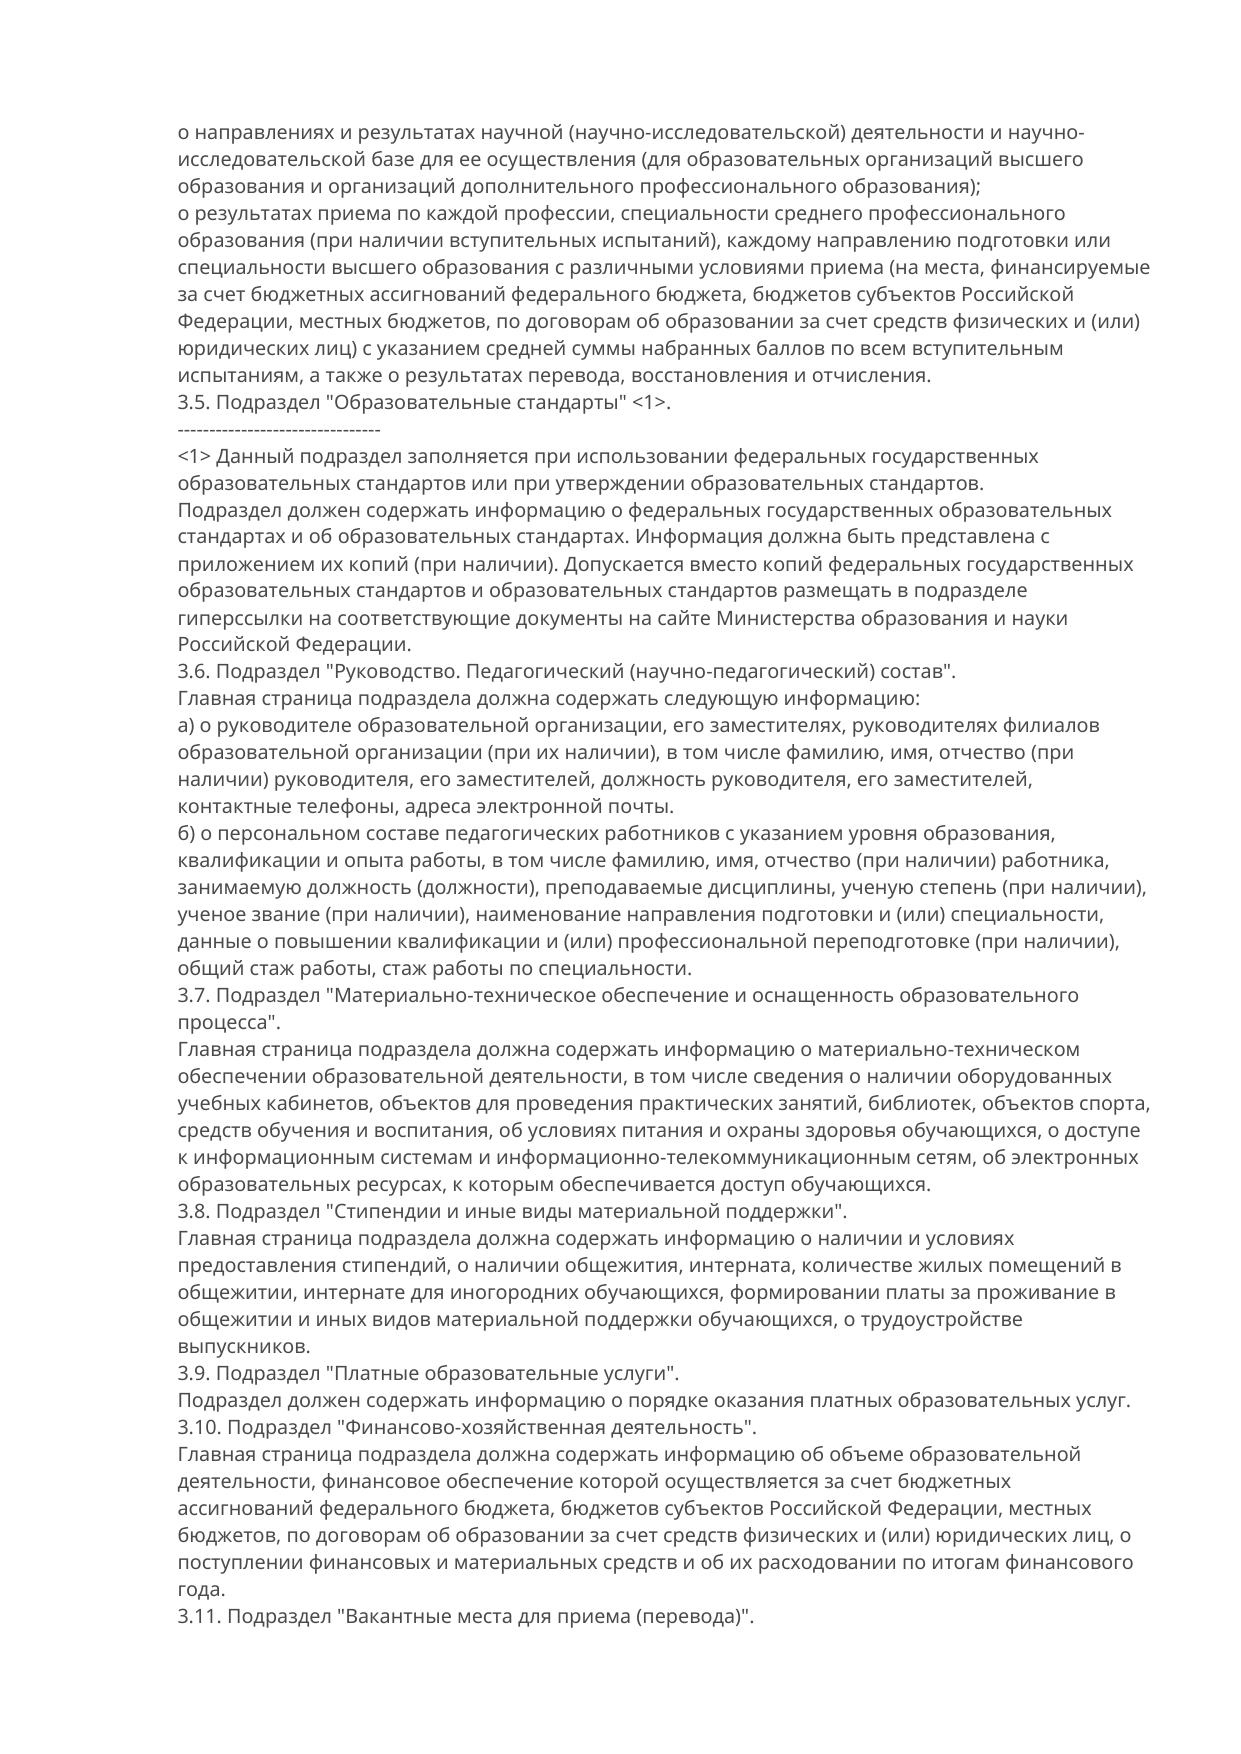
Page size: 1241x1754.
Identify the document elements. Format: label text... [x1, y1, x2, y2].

text 3.10. Подраздел "Финансово-хозяйственная деятельность". [177, 1413, 1152, 1440]
text о направлениях и результатах научной (научно-исследовательской) деятельности и научно-исследовательской базе для ее осуществления (для образовательных организаций высшего образования и организаций дополнительного профессионального образования); [177, 118, 1152, 199]
text 3.11. Подраздел "Вакантные места для приема (перевода)". [177, 1602, 1152, 1629]
text <1> Данный подраздел заполняется при использовании федеральных государственных образовательных стандартов или при утверждении образовательных стандартов. [177, 442, 1152, 496]
text 3.5. Подраздел "Образовательные стандарты" <1>. [177, 388, 1152, 415]
text Главная страница подраздела должна содержать информацию о материально-техническом обеспечении образовательной деятельности, в том числе сведения о наличии оборудованных учебных кабинетов, объектов для проведения практических занятий, библиотек, объектов спорта, средств обучения и воспитания, об условиях питания и охраны здоровья обучающихся, о доступе к информационным системам и информационно-телекоммуникационным сетям, об электронных образовательных ресурсах, к которым обеспечивается доступ обучающихся. [177, 1035, 1152, 1197]
text Главная страница подраздела должна содержать следующую информацию: [177, 685, 1152, 712]
text б) о персональном составе педагогических работников с указанием уровня образования, квалификации и опыта работы, в том числе фамилию, имя, отчество (при наличии) работника, занимаемую должность (должности), преподаваемые дисциплины, ученую степень (при наличии), ученое звание (при наличии), наименование направления подготовки и (или) специальности, данные о повышении квалификации и (или) профессиональной переподготовке (при наличии), общий стаж работы, стаж работы по специальности. [177, 819, 1152, 981]
text Подраздел должен содержать информацию о федеральных государственных образовательных стандартах и об образовательных стандартах. Информация должна быть представлена с приложением их копий (при наличии). Допускается вместо копий федеральных государственных образовательных стандартов и образовательных стандартов размещать в подразделе гиперссылки на соответствующие документы на сайте Министерства образования и науки Российской Федерации. [177, 496, 1152, 658]
text Главная страница подраздела должна содержать информацию о наличии и условиях предоставления стипендий, о наличии общежития, интерната, количестве жилых помещений в общежитии, интернате для иногородних обучающихся, формировании платы за проживание в общежитии и иных видов материальной поддержки обучающихся, о трудоустройстве выпускников. [177, 1224, 1152, 1359]
text а) о руководителе образовательной организации, его заместителях, руководителях филиалов образовательной организации (при их наличии), в том числе фамилию, имя, отчество (при наличии) руководителя, его заместителей, должность руководителя, его заместителей, контактные телефоны, адреса электронной почты. [177, 712, 1152, 819]
text Подраздел должен содержать информацию о порядке оказания платных образовательных услуг. [177, 1386, 1152, 1413]
text о результатах приема по каждой профессии, специальности среднего профессионального образования (при наличии вступительных испытаний), каждому направлению подготовки или специальности высшего образования с различными условиями приема (на места, финансируемые за счет бюджетных ассигнований федерального бюджета, бюджетов субъектов Российской Федерации, местных бюджетов, по договорам об образовании за счет средств физических и (или) юридических лиц) с указанием средней суммы набранных баллов по всем вступительным испытаниям, а также о результатах перевода, восстановления и отчисления. [177, 199, 1152, 388]
text -------------------------------- [177, 415, 1152, 442]
text 3.6. Подраздел "Руководство. Педагогический (научно-педагогический) состав". [177, 658, 1152, 685]
text 3.8. Подраздел "Стипендии и иные виды материальной поддержки". [177, 1197, 1152, 1224]
text 3.9. Подраздел "Платные образовательные услуги". [177, 1359, 1152, 1386]
text 3.7. Подраздел "Материально-техническое обеспечение и оснащенность образовательного процесса". [177, 981, 1152, 1035]
text Главная страница подраздела должна содержать информацию об объеме образовательной деятельности, финансовое обеспечение которой осуществляется за счет бюджетных ассигнований федерального бюджета, бюджетов субъектов Российской Федерации, местных бюджетов, по договорам об образовании за счет средств физических и (или) юридических лиц, о поступлении финансовых и материальных средств и об их расходовании по итогам финансового года. [177, 1440, 1152, 1602]
